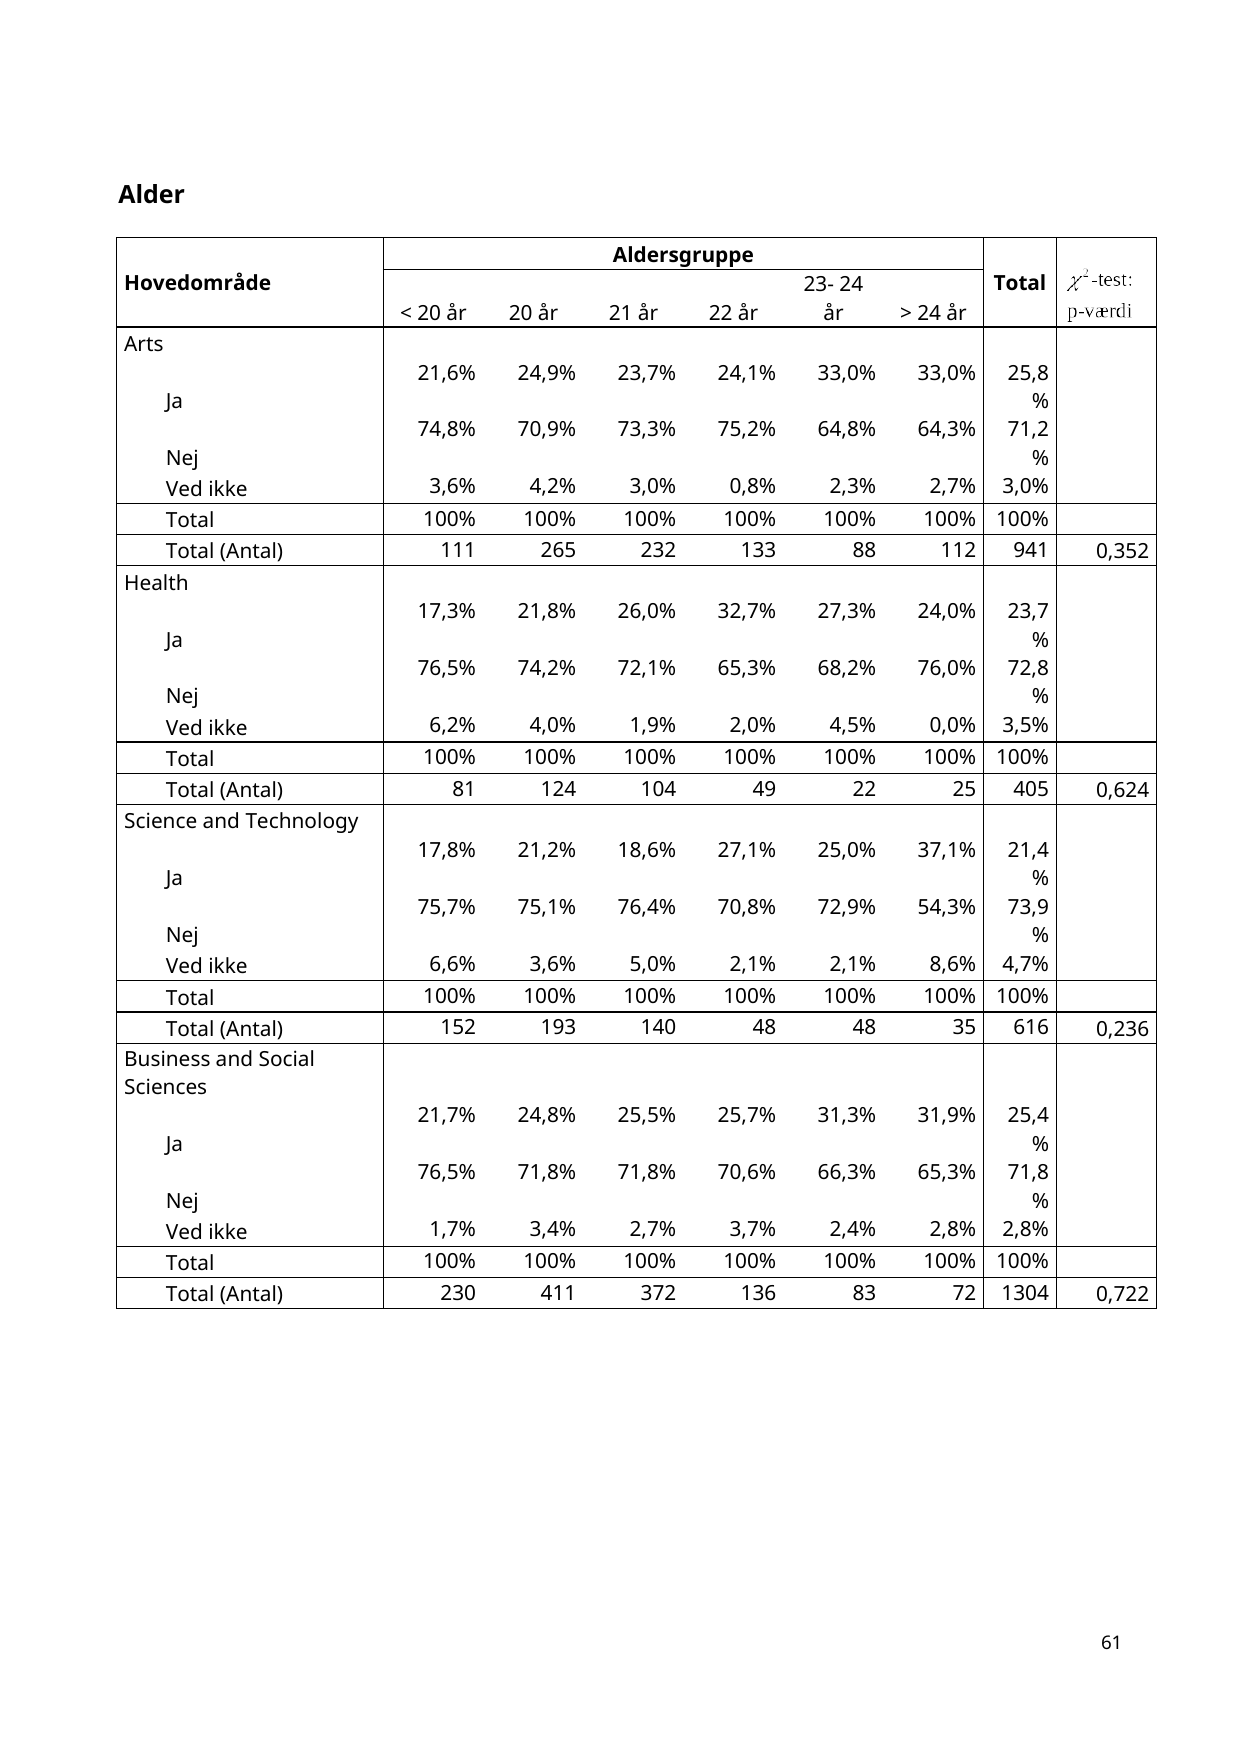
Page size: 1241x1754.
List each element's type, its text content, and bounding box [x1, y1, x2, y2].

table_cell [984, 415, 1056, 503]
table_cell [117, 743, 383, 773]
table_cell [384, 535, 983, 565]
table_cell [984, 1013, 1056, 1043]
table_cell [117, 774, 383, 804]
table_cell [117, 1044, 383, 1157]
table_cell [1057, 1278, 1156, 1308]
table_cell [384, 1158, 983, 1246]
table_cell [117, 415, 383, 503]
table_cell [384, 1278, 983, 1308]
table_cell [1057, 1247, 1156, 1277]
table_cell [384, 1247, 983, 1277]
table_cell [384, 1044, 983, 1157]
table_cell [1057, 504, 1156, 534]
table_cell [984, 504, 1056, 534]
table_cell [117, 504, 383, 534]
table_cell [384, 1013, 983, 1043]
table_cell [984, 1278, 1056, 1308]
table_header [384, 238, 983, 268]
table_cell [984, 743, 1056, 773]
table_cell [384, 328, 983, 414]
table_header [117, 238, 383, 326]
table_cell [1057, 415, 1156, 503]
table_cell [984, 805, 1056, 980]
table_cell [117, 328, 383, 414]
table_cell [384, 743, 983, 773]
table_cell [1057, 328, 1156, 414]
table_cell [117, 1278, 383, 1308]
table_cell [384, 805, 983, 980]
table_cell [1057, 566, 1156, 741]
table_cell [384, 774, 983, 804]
text Alder [118, 177, 1122, 211]
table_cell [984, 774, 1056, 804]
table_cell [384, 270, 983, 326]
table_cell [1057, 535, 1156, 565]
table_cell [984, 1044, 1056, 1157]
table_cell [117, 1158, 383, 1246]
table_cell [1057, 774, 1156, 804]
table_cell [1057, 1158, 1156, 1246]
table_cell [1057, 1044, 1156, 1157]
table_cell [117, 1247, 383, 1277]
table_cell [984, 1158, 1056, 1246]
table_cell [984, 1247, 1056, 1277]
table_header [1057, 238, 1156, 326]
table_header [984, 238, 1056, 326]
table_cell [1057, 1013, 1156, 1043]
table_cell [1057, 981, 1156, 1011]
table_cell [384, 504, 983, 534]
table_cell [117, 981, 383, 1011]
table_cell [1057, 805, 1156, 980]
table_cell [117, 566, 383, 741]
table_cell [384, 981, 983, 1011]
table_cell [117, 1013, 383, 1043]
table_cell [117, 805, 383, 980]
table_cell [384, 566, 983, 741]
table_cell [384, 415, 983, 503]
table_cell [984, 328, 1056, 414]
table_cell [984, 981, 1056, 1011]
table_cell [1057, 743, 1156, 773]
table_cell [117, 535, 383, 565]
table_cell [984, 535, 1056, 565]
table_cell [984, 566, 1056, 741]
